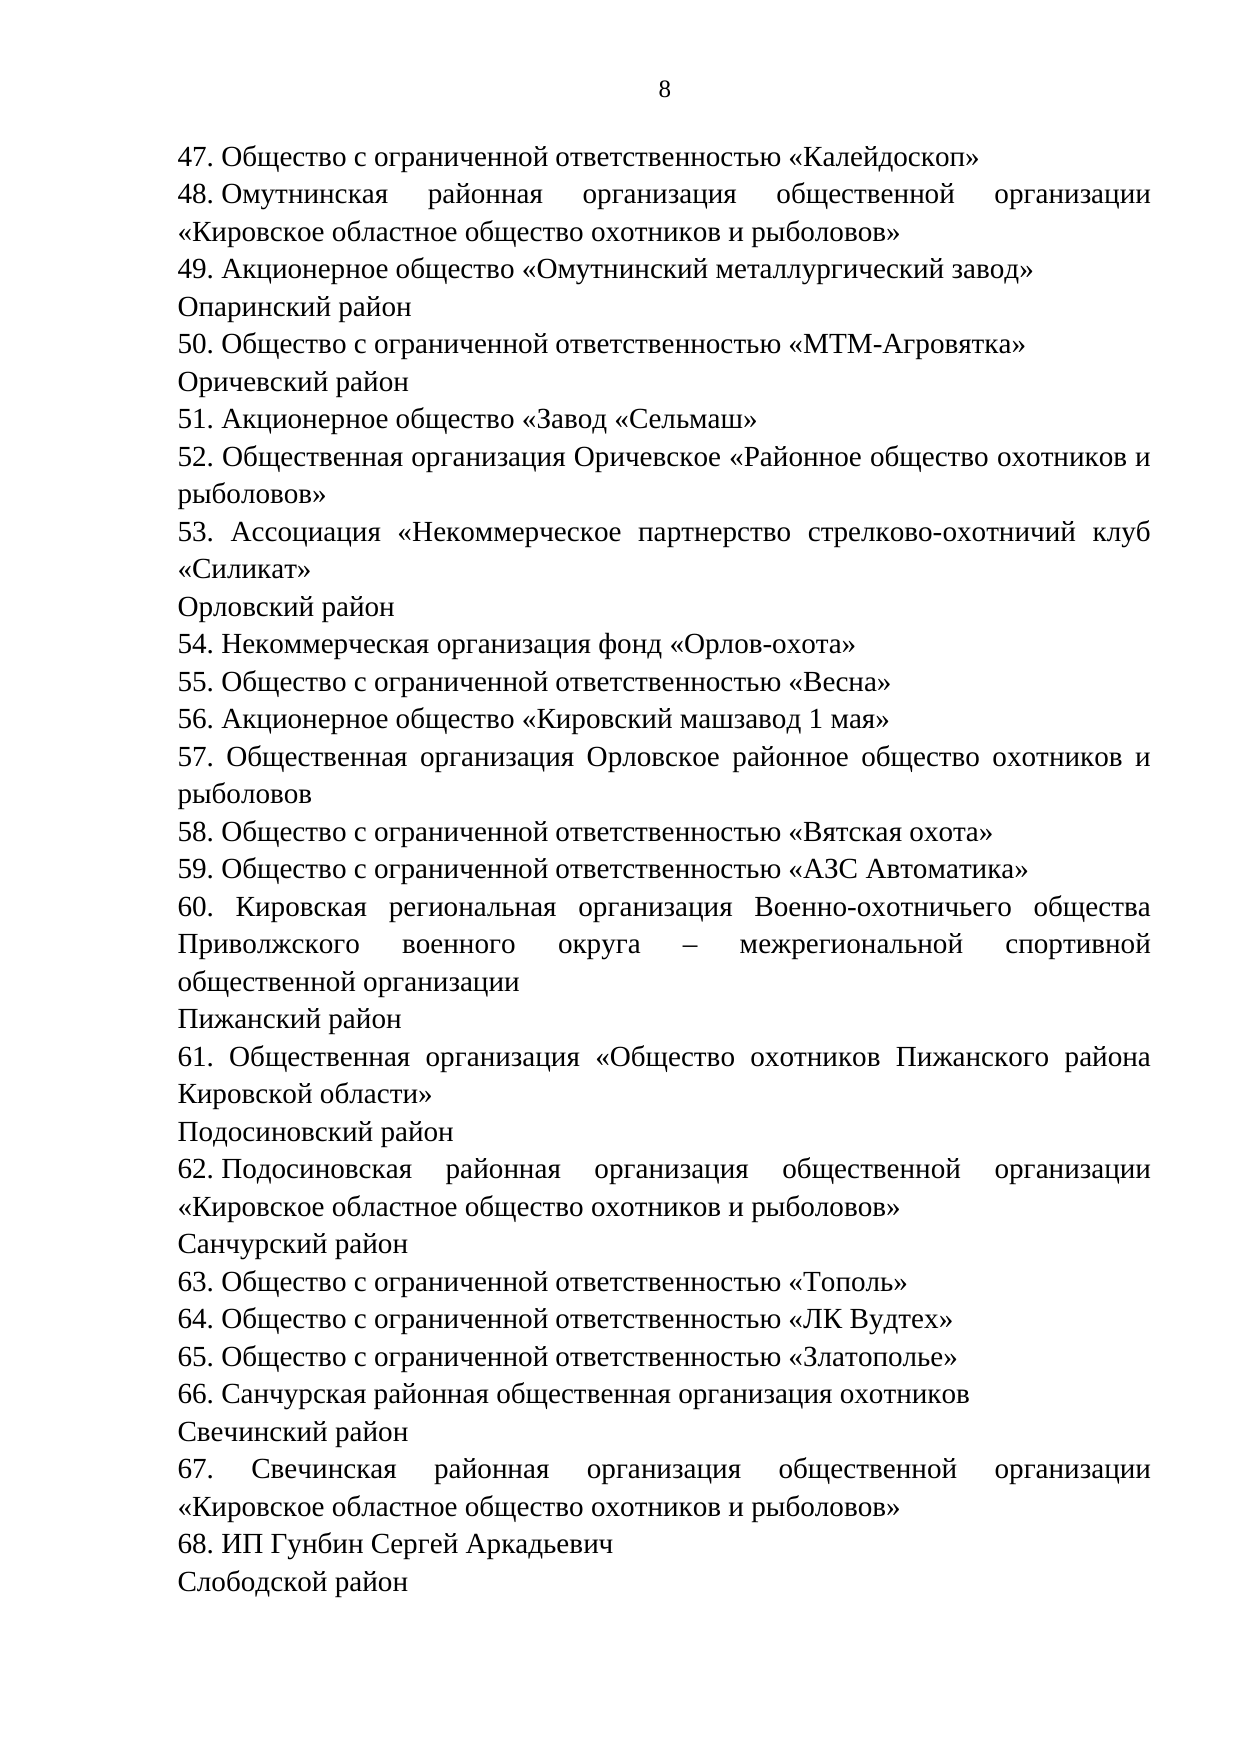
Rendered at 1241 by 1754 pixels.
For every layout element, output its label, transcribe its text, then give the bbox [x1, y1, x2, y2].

text Опаринский район [177, 286, 1152, 323]
text 64. Общество с ограниченной ответственностью «ЛК Вудтех» [177, 1298, 1152, 1336]
text 68. ИП Гунбин Сергей Аркадьевич [177, 1523, 1152, 1561]
text 51. Акционерное общество «Завод «Сельмаш» [177, 398, 1152, 436]
text 48. Омутнинская районная организация общественной организации «Кировское областное общество охотников и рыболовов» [177, 173, 1152, 248]
text 63. Общество с ограниченной ответственностью «Тополь» [177, 1261, 1152, 1298]
text Санчурский район [177, 1223, 1152, 1261]
text Оричевский район [177, 361, 1152, 398]
text 54. Некоммерческая организация фонд «Орлов-охота» [177, 623, 1152, 661]
text 61. Общественная организация «Общество охотников Пижанского района Кировской области» [177, 1036, 1152, 1111]
text 50. Общество с ограниченной ответственностью «МТМ-Агровятка» [177, 323, 1152, 361]
text 49. Акционерное общество «Омутнинский металлургический завод» [177, 248, 1152, 286]
text Орловский район [177, 586, 1152, 623]
text 65. Общество с ограниченной ответственностью «Златополье» [177, 1336, 1152, 1373]
text 55. Общество с ограниченной ответственностью «Весна» [177, 661, 1152, 698]
text Слободской район [177, 1561, 1152, 1598]
text 62. Подосиновская районная организация общественной организации «Кировское областное общество охотников и рыболовов» [177, 1148, 1152, 1223]
text 67. Свечинская районная организация общественной организации «Кировское областное общество охотников и рыболовов» [177, 1448, 1152, 1523]
text 47. Общество с ограниченной ответственностью «Калейдоскоп» [177, 136, 1152, 173]
text 52. Общественная организация Оричевское «Районное общество охотников и рыболовов» [177, 436, 1152, 511]
text 59. Общество с ограниченной ответственностью «АЗС Автоматика» [177, 848, 1152, 886]
text 57. Общественная организация Орловское районное общество охотников и рыболовов [177, 736, 1152, 811]
text 56. Акционерное общество «Кировский машзавод 1 мая» [177, 698, 1152, 736]
text 58. Общество с ограниченной ответственностью «Вятская охота» [177, 811, 1152, 848]
text Подосиновский район [177, 1111, 1152, 1148]
text Свечинский район [177, 1411, 1152, 1448]
text Пижанский район [177, 998, 1152, 1036]
text 53. Ассоциация «Некоммерческое партнерство стрелково-охотничий клуб «Силикат» [177, 511, 1152, 586]
text 60. Кировская региональная организация Военно-охотничьего общества Приволжского военного округа – межрегиональной спортивной общественной организации [177, 886, 1152, 998]
text 66. Санчурская районная общественная организация охотников [177, 1373, 1152, 1411]
